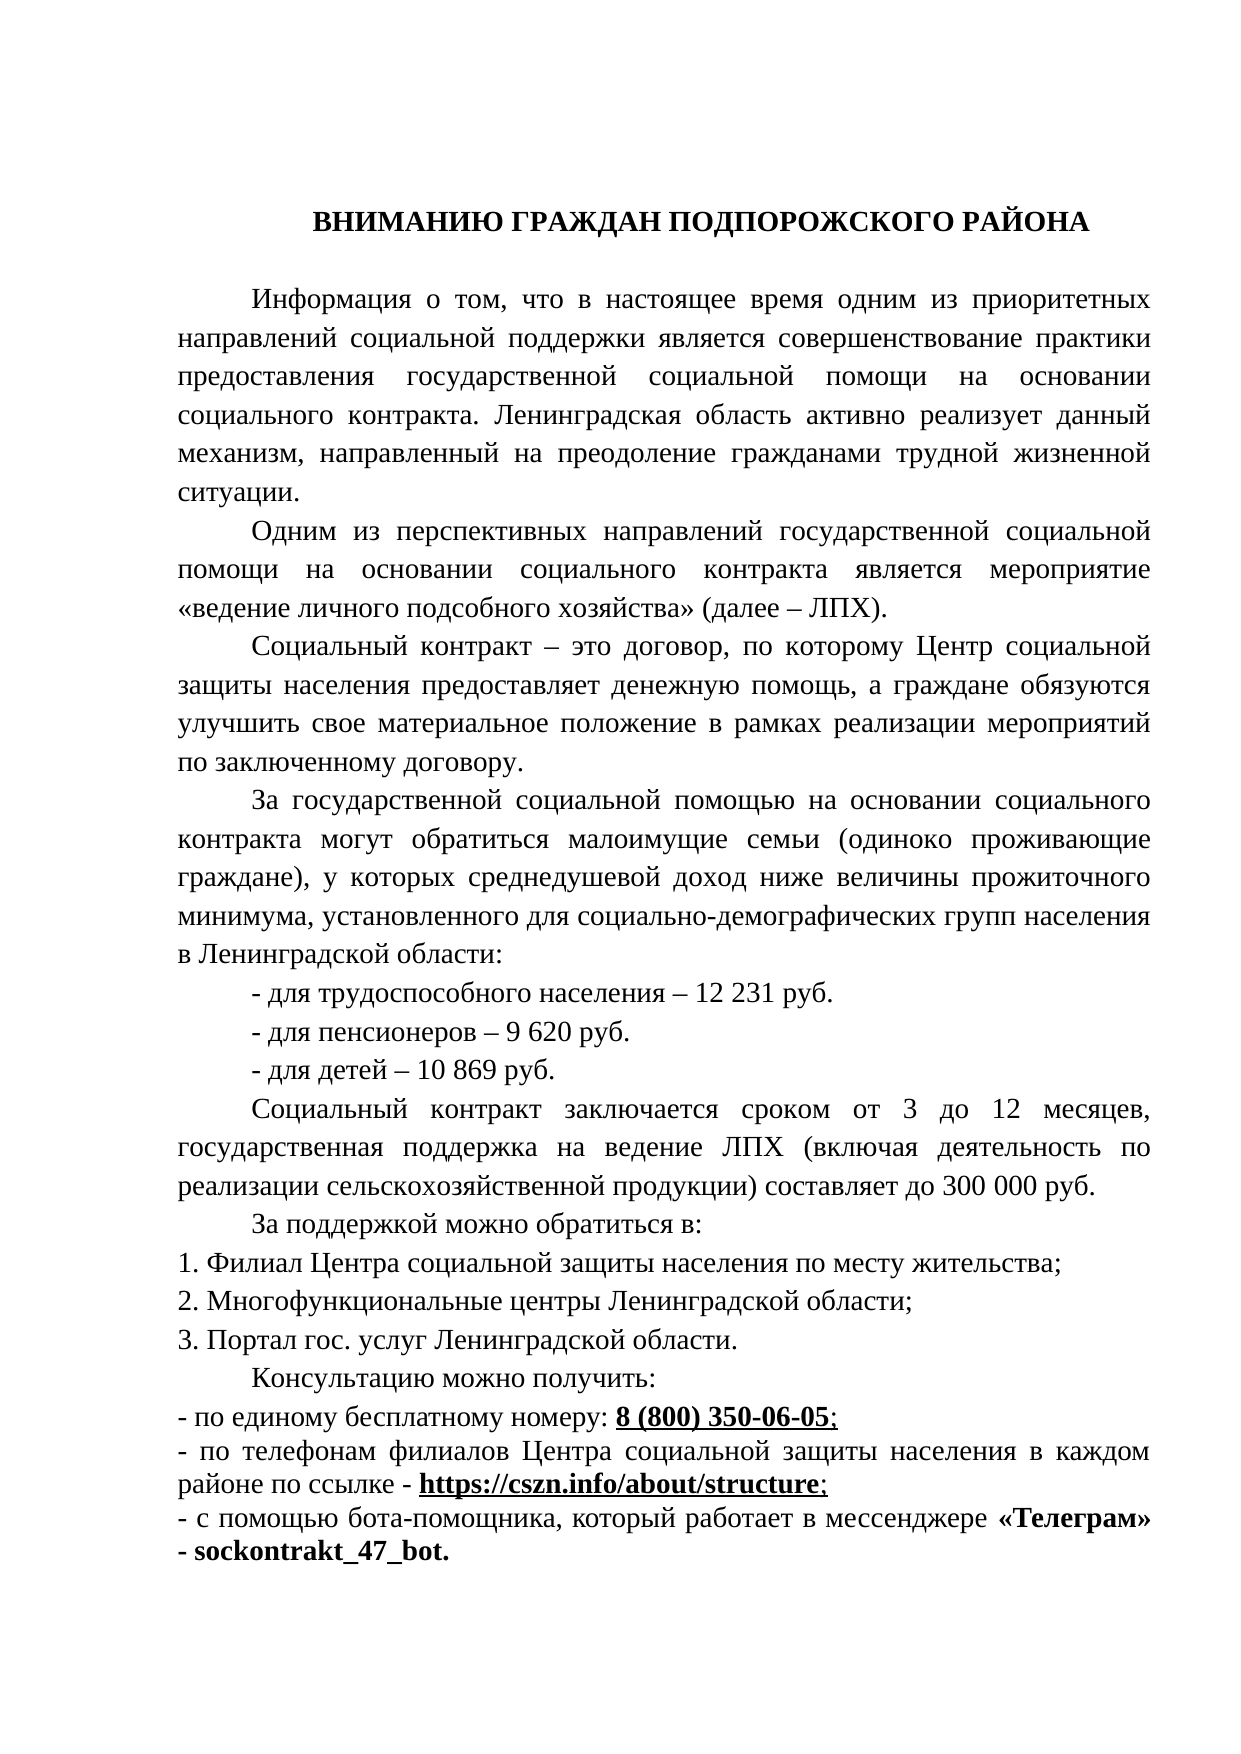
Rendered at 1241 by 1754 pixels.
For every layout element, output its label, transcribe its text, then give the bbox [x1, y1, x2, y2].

text Одним из перспективных направлений государственной социальной помощи на основании социального контракта является мероприятие «ведение личного подсобного хозяйства» (далее – ЛПХ). [177, 513, 1152, 623]
text 3. Портал гос. услуг Ленинградской области. [177, 1322, 1152, 1356]
text - по единому бесплатному номеру: 8 (800) 350-06-05; [177, 1399, 1152, 1433]
text - для трудоспособного населения – 12 231 руб. [177, 975, 1152, 1009]
text Социальный контракт – это договор, по которому Центр социальной защиты населения предоставляет денежную помощь, а граждане обязуются улучшить свое материальное положение в рамках реализации мероприятий по заключенному договору. [177, 628, 1152, 777]
text 1. Филиал Центра социальной защиты населения по месту жительства; [177, 1245, 1152, 1278]
text Социальный контракт заключается сроком от 3 до 12 месяцев, государственная поддержка на ведение ЛПХ (включая деятельность по реализации сельскохозяйственной продукции) составляет до 300 000 руб. [177, 1091, 1152, 1201]
text - с помощью бота-помощника, который работает в мессенджере «Телеграм» - sockontrakt_47_bot. [177, 1500, 1152, 1567]
text За поддержкой можно обратиться в: [177, 1206, 1152, 1240]
text 2. Многофункциональные центры Ленинградской области; [177, 1283, 1152, 1317]
text - для детей – 10 869 руб. [177, 1052, 1152, 1086]
text - по телефонам филиалов Центра социальной защиты населения в каждом районе по ссылке - https://cszn.info/about/structure; [177, 1433, 1152, 1500]
text За государственной социальной помощью на основании социального контракта могут обратиться малоимущие семьи (одиноко проживающие граждане), у которых среднедушевой доход ниже величины прожиточного минимума, установленного для социально-демографических групп населения в Ленинградской области: [177, 782, 1152, 970]
text ВНИМАНИЮ ГРАЖДАН ПОДПОРОЖСКОГО РАЙОНА [177, 204, 1152, 238]
text Информация о том, что в настоящее время одним из приоритетных направлений социальной поддержки является совершенствование практики предоставления государственной социальной помощи на основании социального контракта. Ленинградская область активно реализует данный механизм, направленный на преодоление гражданами трудной жизненной ситуации. [177, 281, 1152, 508]
text - для пенсионеров – 9 620 руб. [177, 1014, 1152, 1047]
text Консультацию можно получить: [251, 1361, 1152, 1394]
